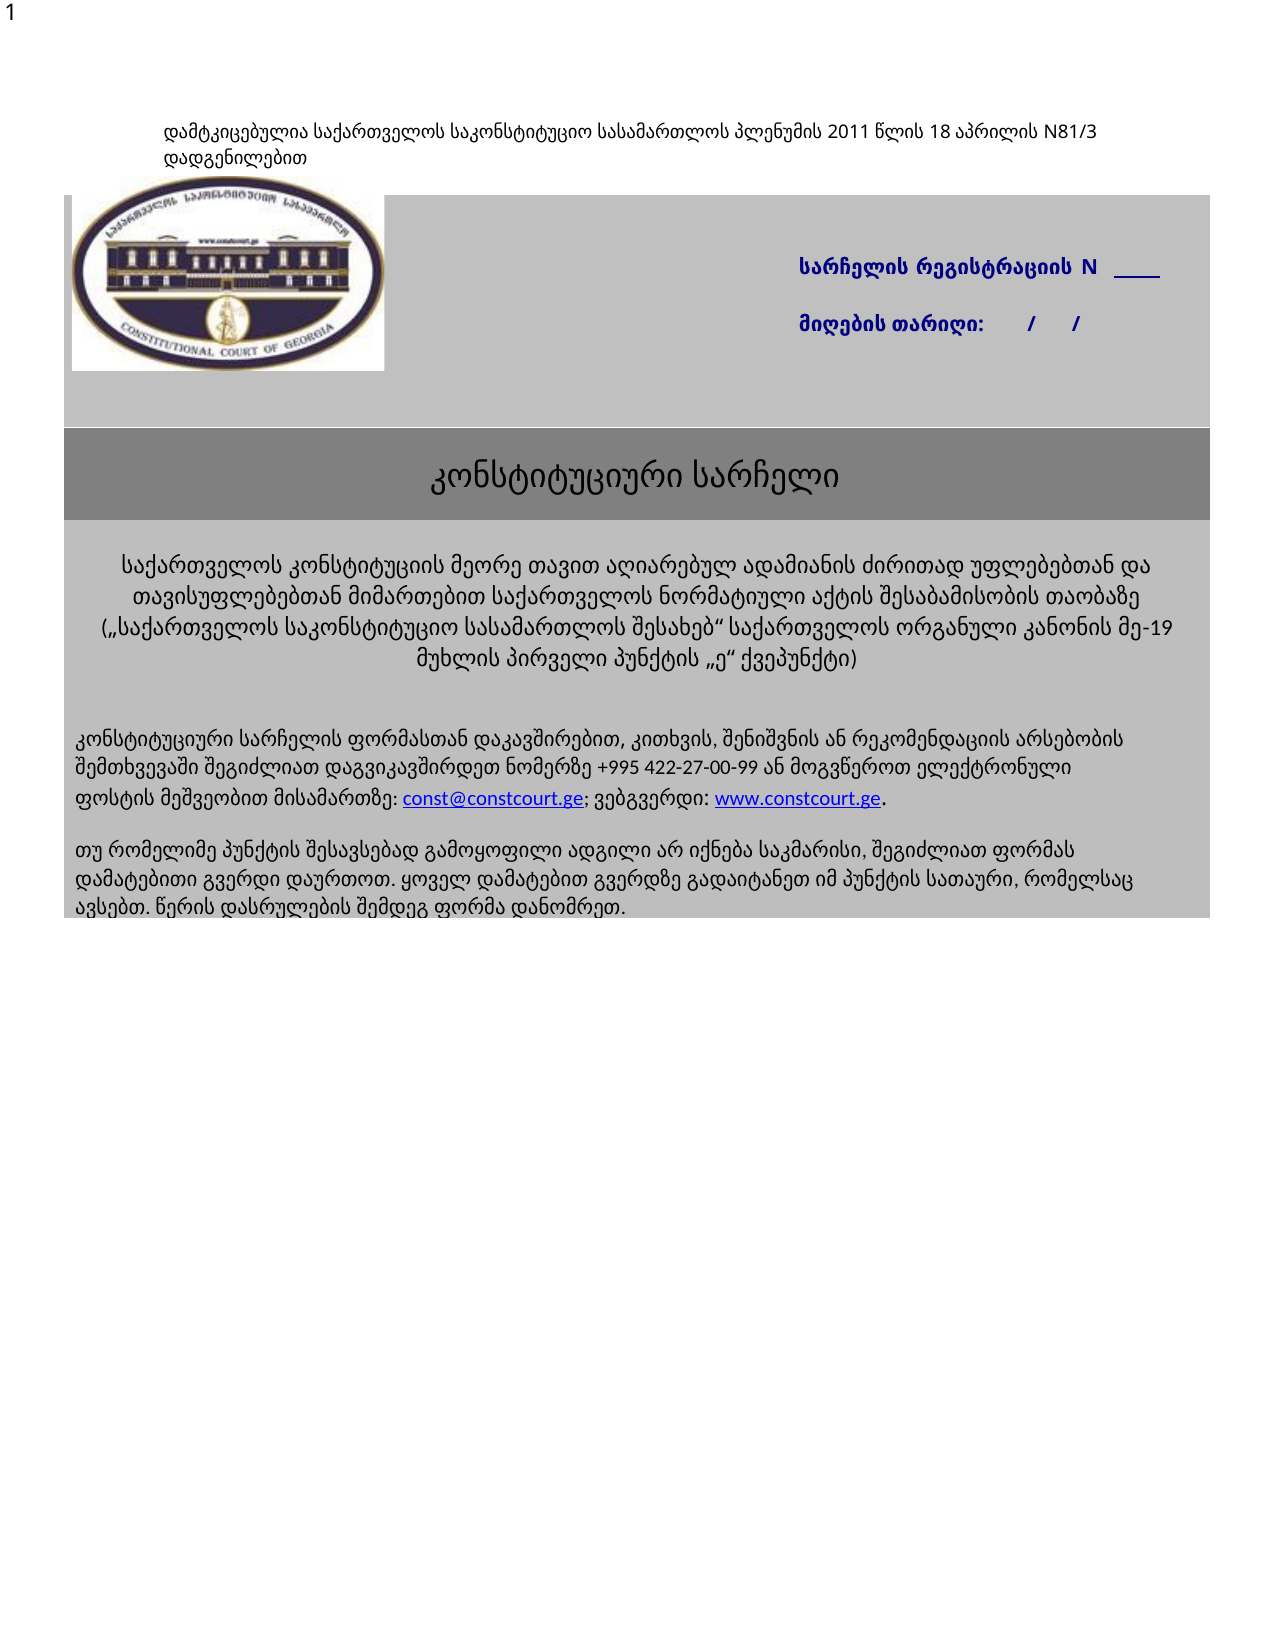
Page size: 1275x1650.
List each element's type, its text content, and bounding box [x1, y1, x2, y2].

table_cell კონსტიტუციური სარჩელის ფორმასთან დაკავშირებით, კითხვის, შენიშვნის ან რეკომენდაციის არსებობის შემთხვევაში შეგიძლიათ დაგვიკავშირდეთ ნომერზე +995 422-27-00-99 ან მოგვწეროთ ელექტრონული ფოსტის მეშვეობით მისამართზე: const@constcourt.ge; ვებგვერდი: www.constcourt.ge. [64, 698, 1210, 824]
picture [71, 176, 385, 371]
table_cell თუ რომელიმე პუნქტის შესავსებად გამოყოფილი ადგილი არ იქნება საკმარისი, შეგიძლიათ ფორმას დამატებითი გვერდი დაურთოთ. ყოველ დამატებით გვერდზე გადაიტანეთ იმ პუნქტის სათაური, რომელსაც ავსებთ. წერის დასრულების შემდეგ ფორმა დანომრეთ. [64, 824, 1210, 918]
table_header სარჩელის რეგისტრაციის N მიღების თარიღი: / / [64, 195, 1210, 427]
table_cell საქართველოს კონსტიტუციის მეორე თავით აღიარებულ ადამიანის ძირითად უფლებებთან და თავისუფლებებთან მიმართებით საქართველოს ნორმატიული აქტის შესაბამისობის თაობაზე („საქართველოს საკონსტიტუციო სასამართლოს შესახებ“ საქართველოს ორგანული კანონის მე-19 მუხლის პირველი პუნქტის „ე“ ქვეპუნქტი) [64, 520, 1210, 698]
text დამტკიცებულია საქართველოს საკონსტიტუციო სასამართლოს პლენუმის 2011 წლის 18 აპრილის N81/3 დადგენილებით [163, 119, 1221, 170]
table_cell კონსტიტუციური სარჩელი [64, 428, 1210, 520]
